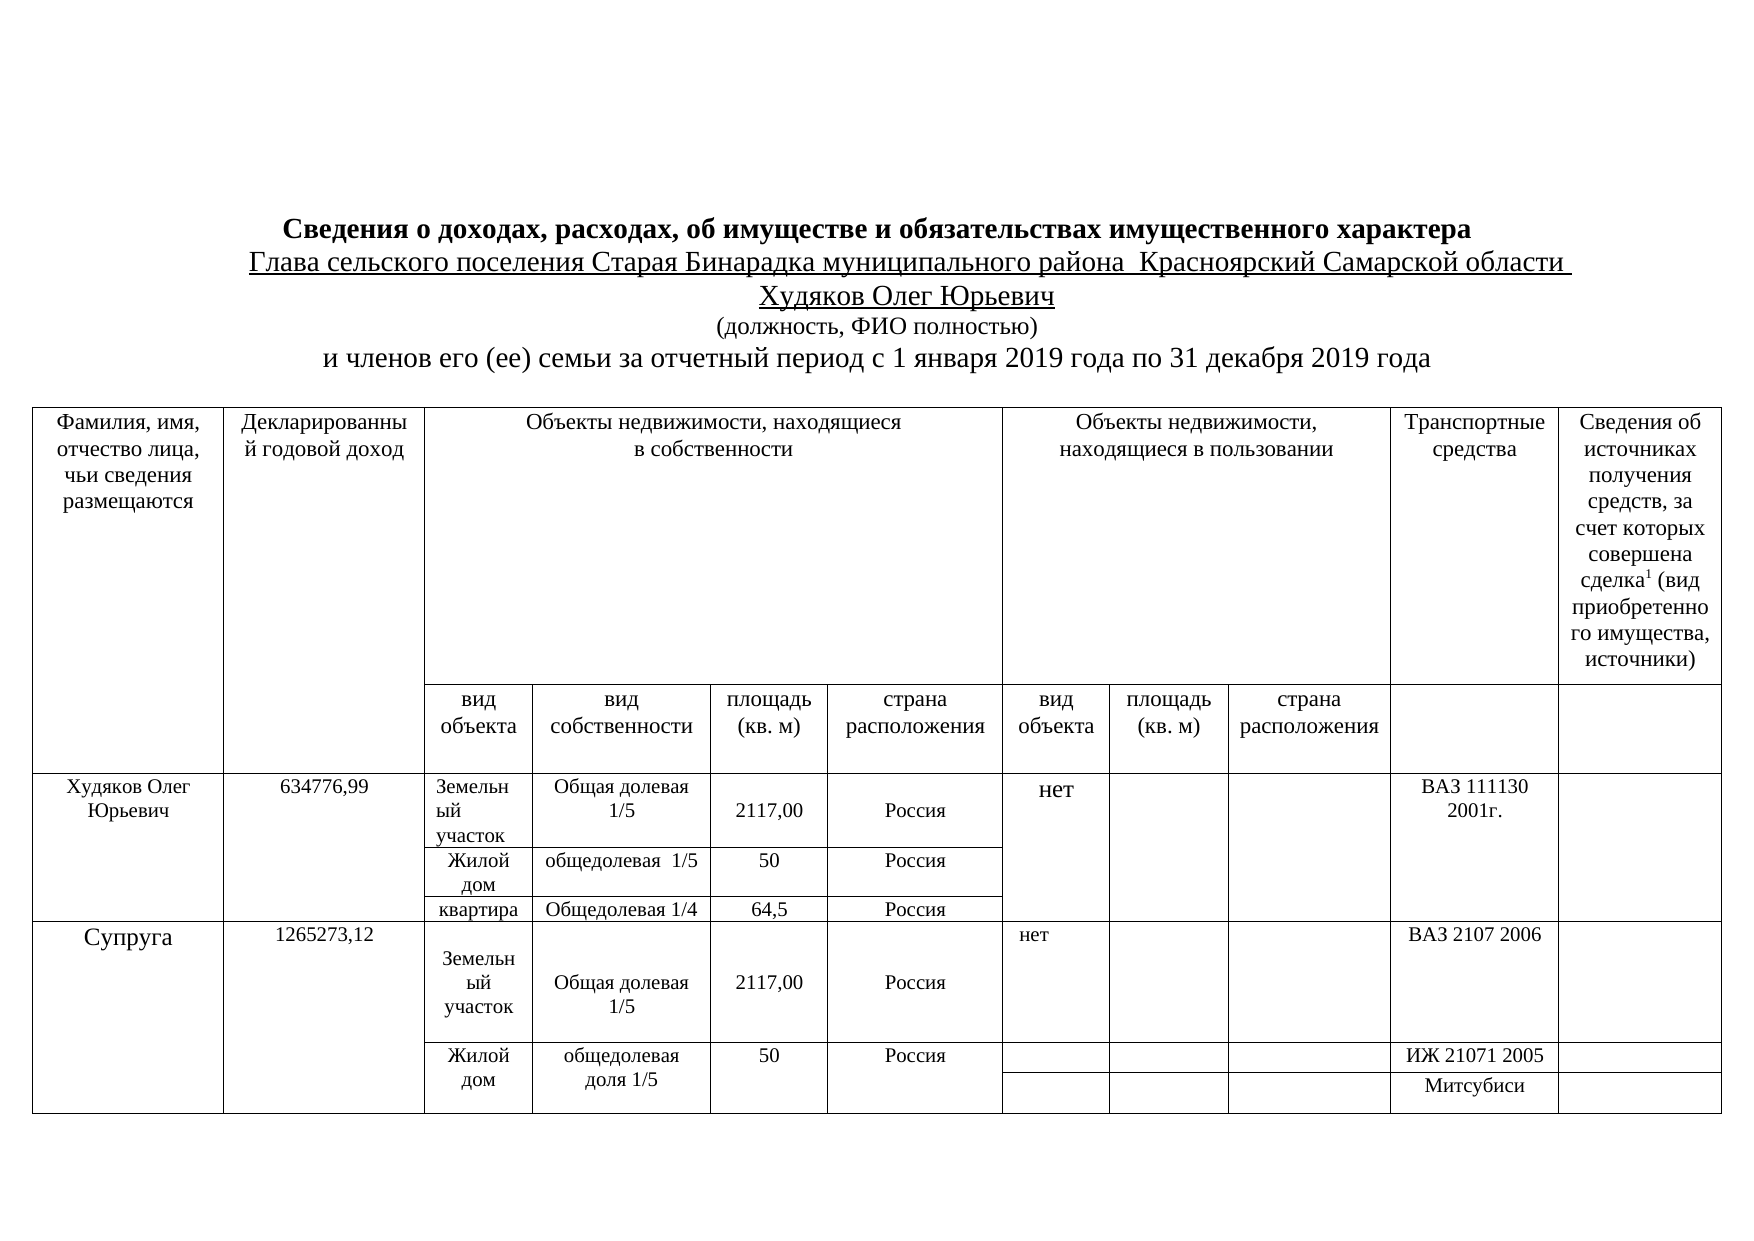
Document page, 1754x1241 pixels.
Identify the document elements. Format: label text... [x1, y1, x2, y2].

table_cell Общедолевая 1/4 [533, 897, 710, 921]
table_cell [1559, 922, 1721, 1042]
table_cell [1229, 1073, 1390, 1113]
table_cell 2117,00 [711, 774, 827, 847]
text Сведения о доходах, расходах, об имуществе и обязательствах имущественного характера [118, 211, 1636, 244]
table_cell [1229, 1043, 1390, 1072]
text и членов его (ее) семьи за отчетный период с 1 января 2019 года по 31 декабря 2019 года [118, 340, 1636, 374]
table_cell Россия [828, 848, 1002, 896]
table_cell [1559, 685, 1721, 773]
table_cell площадь (кв. м) [1110, 685, 1228, 773]
table_cell [1110, 1073, 1228, 1113]
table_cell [1391, 1073, 1558, 1113]
table_cell Общая долевая 1/5 [533, 922, 710, 1042]
text Глава сельского поселения Старая Бинарадка муниципального района Красноярский Самарской области [118, 244, 1636, 278]
table_cell Супруга [33, 922, 223, 1113]
table_cell [1229, 922, 1390, 1042]
table_cell 50 [711, 1043, 827, 1113]
table_cell [1559, 774, 1721, 921]
table_header Транспортные средства [1391, 408, 1558, 684]
table_header Фамилия, имя, отчество лица, чьи сведения размещаются [33, 408, 223, 773]
table_cell [1559, 1043, 1721, 1072]
table_cell Россия [828, 897, 1002, 921]
table_cell Земельный участок [425, 774, 532, 847]
table_cell нет [1003, 774, 1109, 921]
table_cell [1110, 1043, 1228, 1072]
table_cell 64,5 [711, 897, 827, 921]
table_cell нет [1003, 922, 1109, 1042]
table_cell ВАЗ 2107 2006 [1391, 922, 1558, 1042]
table_cell Общая долевая 1/5 [533, 774, 710, 847]
table_cell [1391, 685, 1558, 773]
table_cell [1110, 774, 1228, 921]
table_cell 50 [711, 848, 827, 896]
table_header Сведения об источниках получения средств, за счет которых совершена сделка1 (вид приобретенного имущества, источники) [1559, 408, 1721, 684]
table_cell площадь (кв. м) [711, 685, 827, 773]
table_cell Худяков Олег Юрьевич [33, 774, 223, 921]
table_cell [1110, 922, 1228, 1042]
table_header Объекты недвижимости, находящиеся в собственности [425, 408, 1002, 684]
table_cell страна расположения [1229, 685, 1390, 773]
table_cell вид объекта [425, 685, 532, 773]
table_cell общедолевая доля 1/5 [533, 1043, 710, 1113]
table_cell квартира [425, 897, 532, 921]
table_cell 2117,00 [711, 922, 827, 1042]
table_cell Земельный участок [425, 922, 532, 1042]
table_cell [1229, 774, 1390, 921]
table_cell вид объекта [1003, 685, 1109, 773]
table_cell ИЖ 21071 2005 [1391, 1043, 1558, 1072]
table_cell 634776,99 [224, 774, 424, 921]
text (должность, ФИО полностью) [118, 311, 1636, 340]
table_cell Жилой дом [425, 848, 532, 896]
table_cell общедолевая 1/5 [533, 848, 710, 896]
table_cell [1559, 1073, 1721, 1113]
table_cell страна расположения [828, 685, 1002, 773]
table_cell 1265273,12 [224, 922, 424, 1113]
table_cell [1003, 1043, 1109, 1072]
table_cell Россия [828, 922, 1002, 1042]
table_cell вид собственности [533, 685, 710, 773]
table_cell Жилой дом [425, 1043, 532, 1113]
table_cell ВАЗ 111130 2001г. [1391, 774, 1558, 921]
table_cell Россия [828, 774, 1002, 847]
table_header Декларированный годовой доход [224, 408, 424, 773]
table_cell Россия [828, 1043, 1002, 1113]
text Худяков Олег Юрьевич [118, 278, 1636, 311]
table_header Объекты недвижимости, находящиеся в пользовании [1003, 408, 1390, 684]
table_cell [1003, 1073, 1109, 1113]
